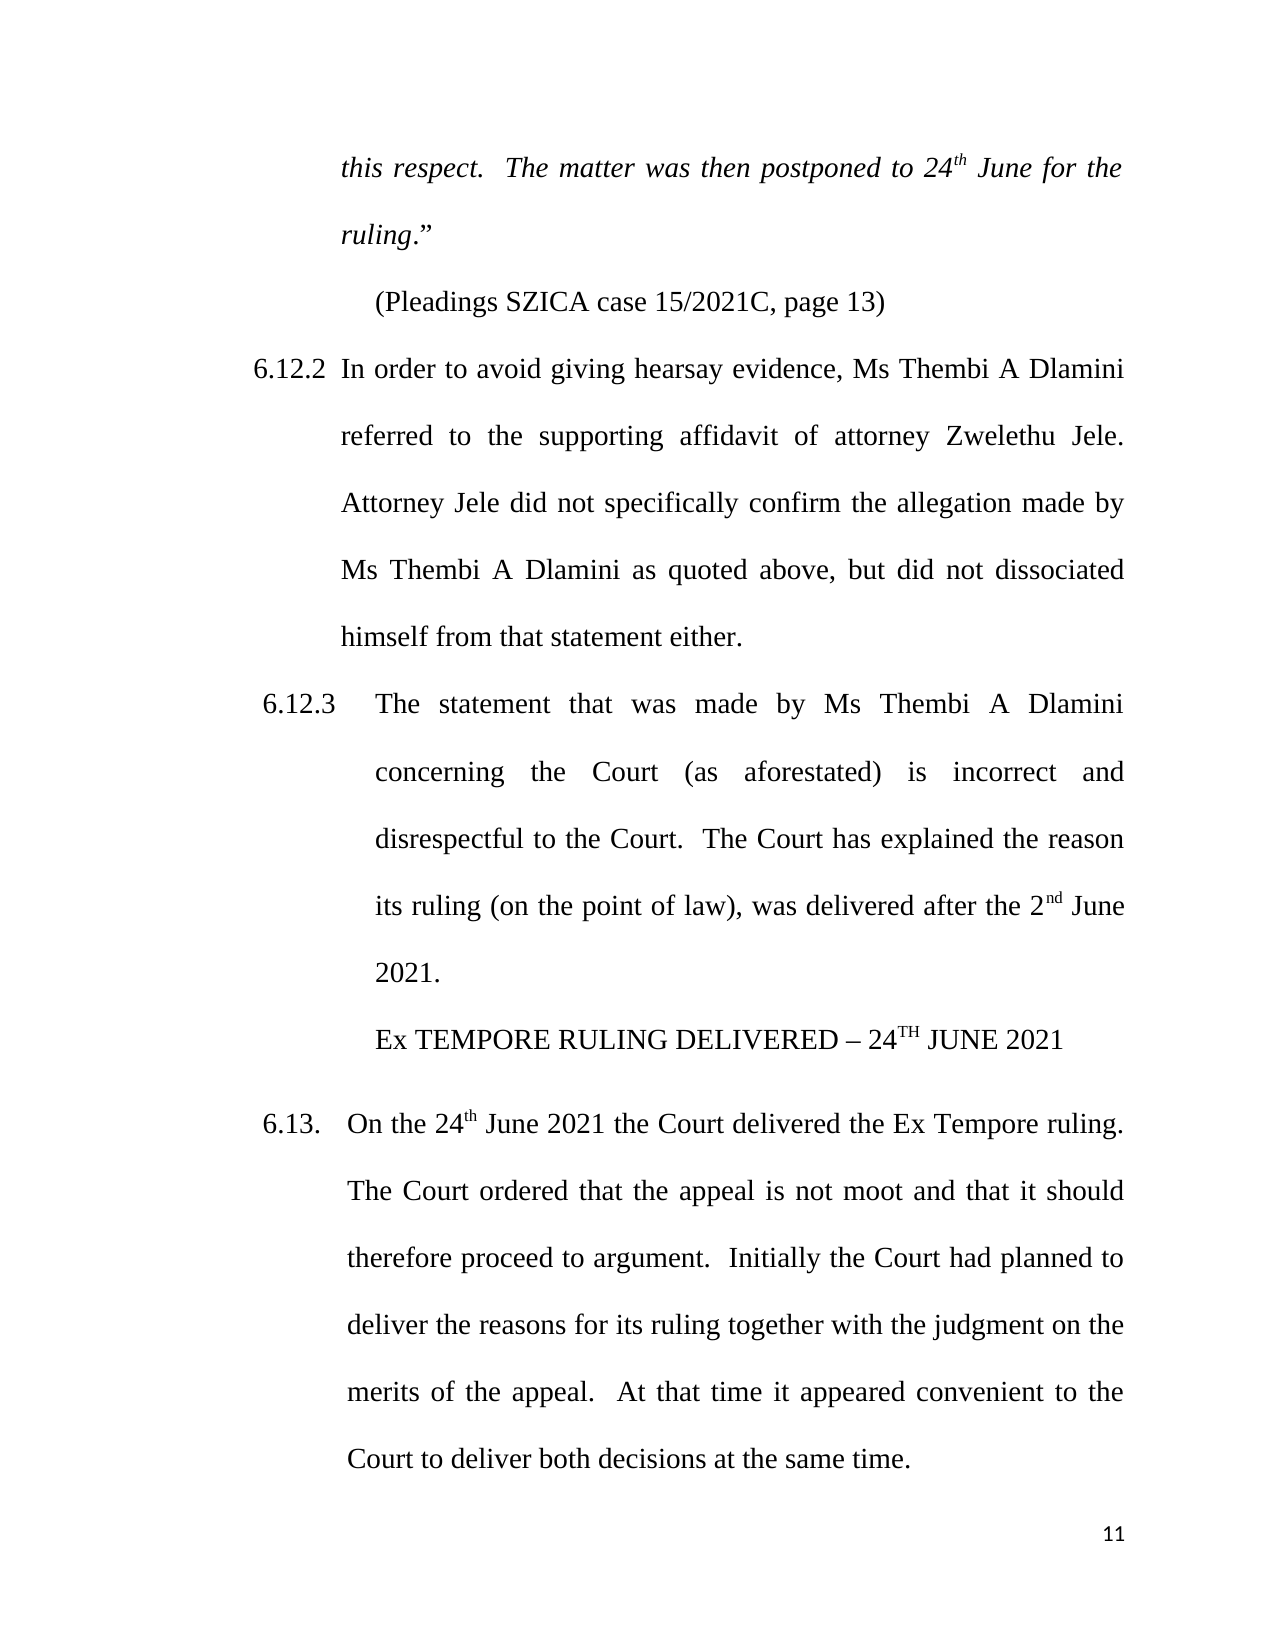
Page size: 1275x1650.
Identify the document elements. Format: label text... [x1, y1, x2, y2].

list In order to avoid giving hearsay evidence, Ms Thembi A Dlamini referred to the supporting affidavit of attorney Zwelethu Jele. Attorney Jele did not specifically confirm the allegation made by Ms Thembi A Dlamini as quoted above, but did not dissociated himself from that statement either. [253, 351, 1125, 653]
list The statement that was made by Ms Thembi A Dlamini concerning the Court (as aforestated) is incorrect and disrespectful to the Court. The Court has explained the reason its ruling (on the point of law), was delivered after the 2nd June 2021. [262, 687, 1125, 988]
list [262, 150, 1125, 251]
text 6.13. On the 24th June 2021 the Court delivered the Ex Tempore ruling. The Court ordered that the appeal is not moot and that it should therefore proceed to argument. Initially the Court had planned to deliver the reasons for its ruling together with the judgment on the merits of the appeal. At that time it appeared convenient to the Court to deliver both decisions at the same time. [262, 1106, 1125, 1475]
list (Pleadings SZICA case 15/2021C, page 13) [375, 284, 1125, 318]
list Ex TEMPORE RULING DELIVERED – 24TH JUNE 2021 [375, 1022, 1125, 1056]
